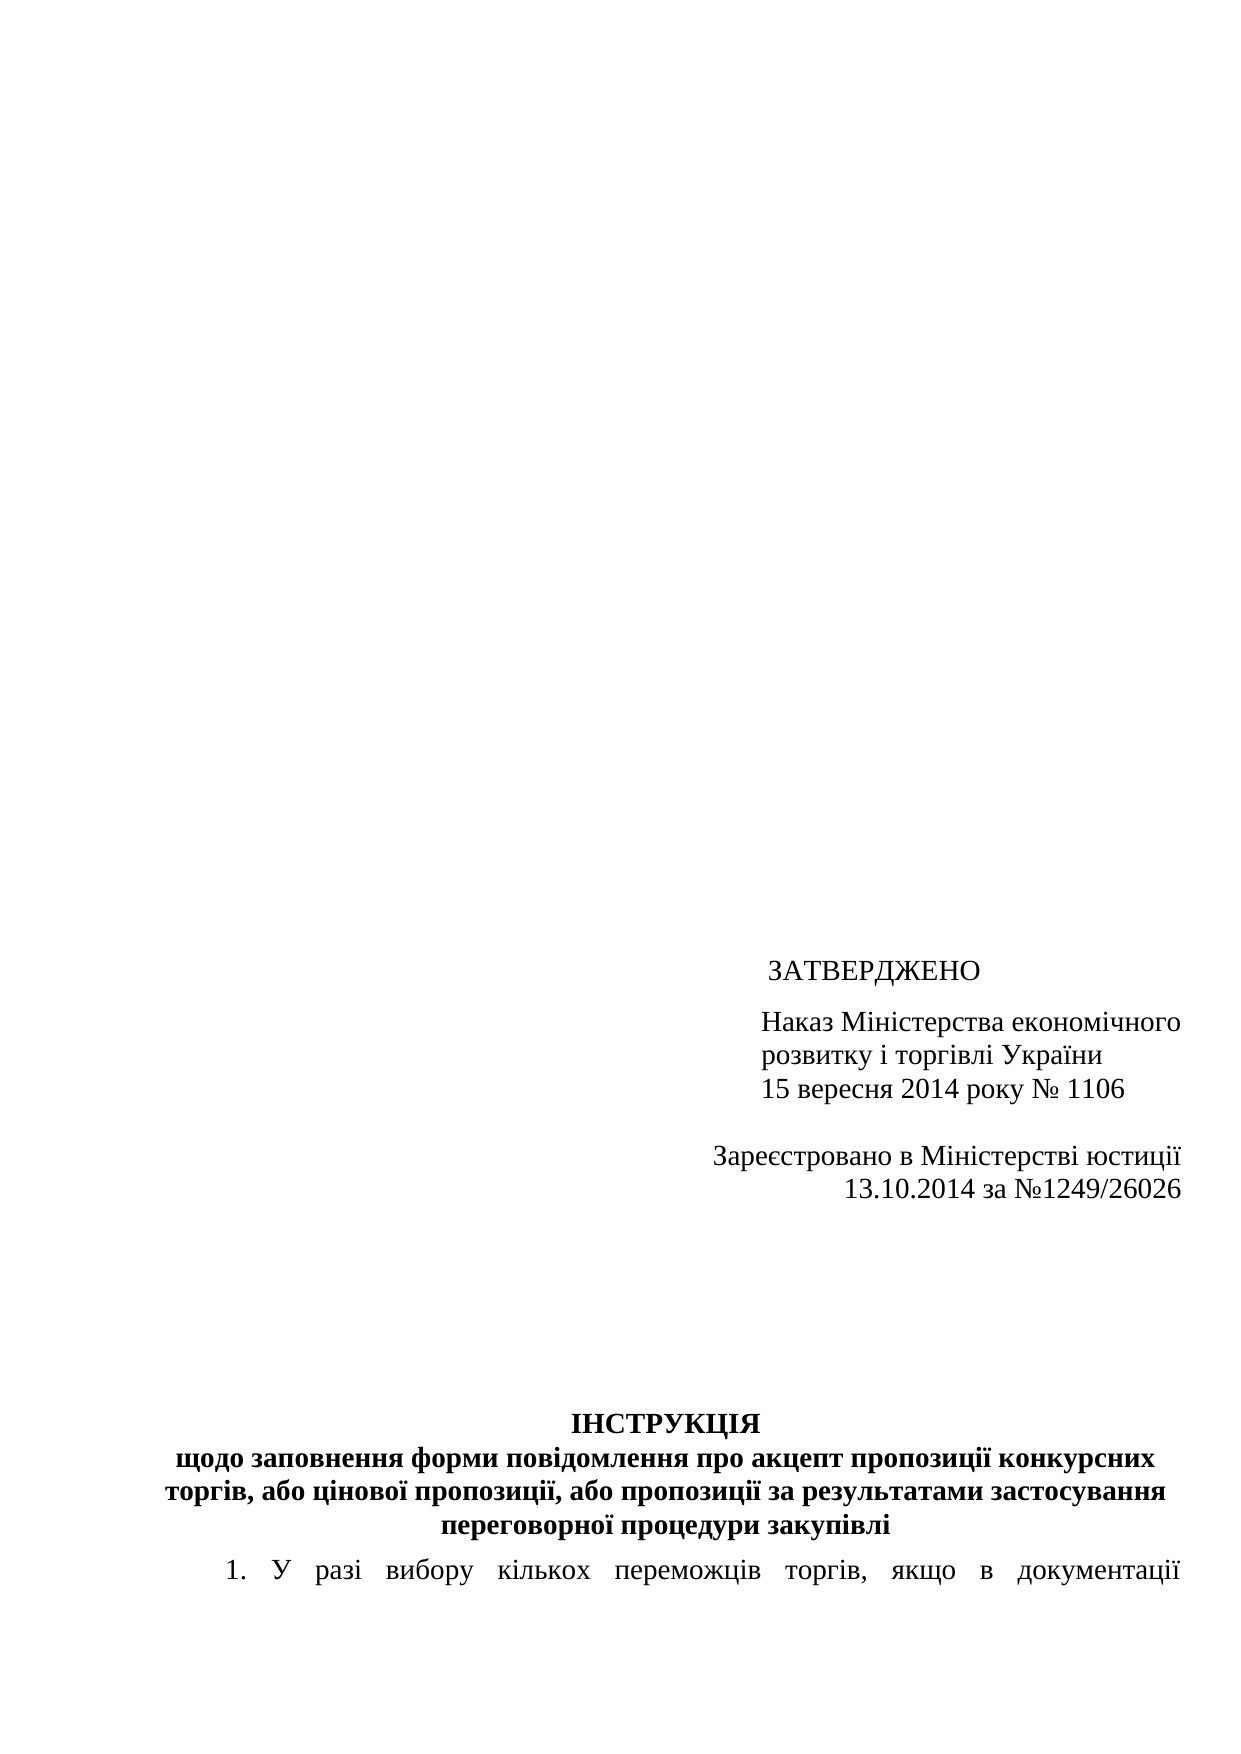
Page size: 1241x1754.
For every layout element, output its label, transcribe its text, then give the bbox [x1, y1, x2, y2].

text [150, 1552, 1181, 1586]
text ЗАТВЕРДЖЕНО [150, 953, 1181, 987]
text 13.10.2014 за №1249/26026 [150, 1172, 1181, 1205]
text Наказ Міністерства економічного [150, 1004, 1181, 1037]
text Зареєстровано в Міністерстві юстиції [150, 1138, 1181, 1172]
text розвитку і торгівлі України [150, 1037, 1181, 1071]
text щодо заповнення форми повідомлення про акцепт пропозиції конкурсних торгів, або цінової пропозиції, або пропозиції за результатами застосування переговорної процедури закупівлі [150, 1440, 1181, 1541]
text 15 вересня 2014 року № 1106 [150, 1071, 1181, 1104]
text ІНСТРУКЦІЯ [150, 1406, 1181, 1440]
